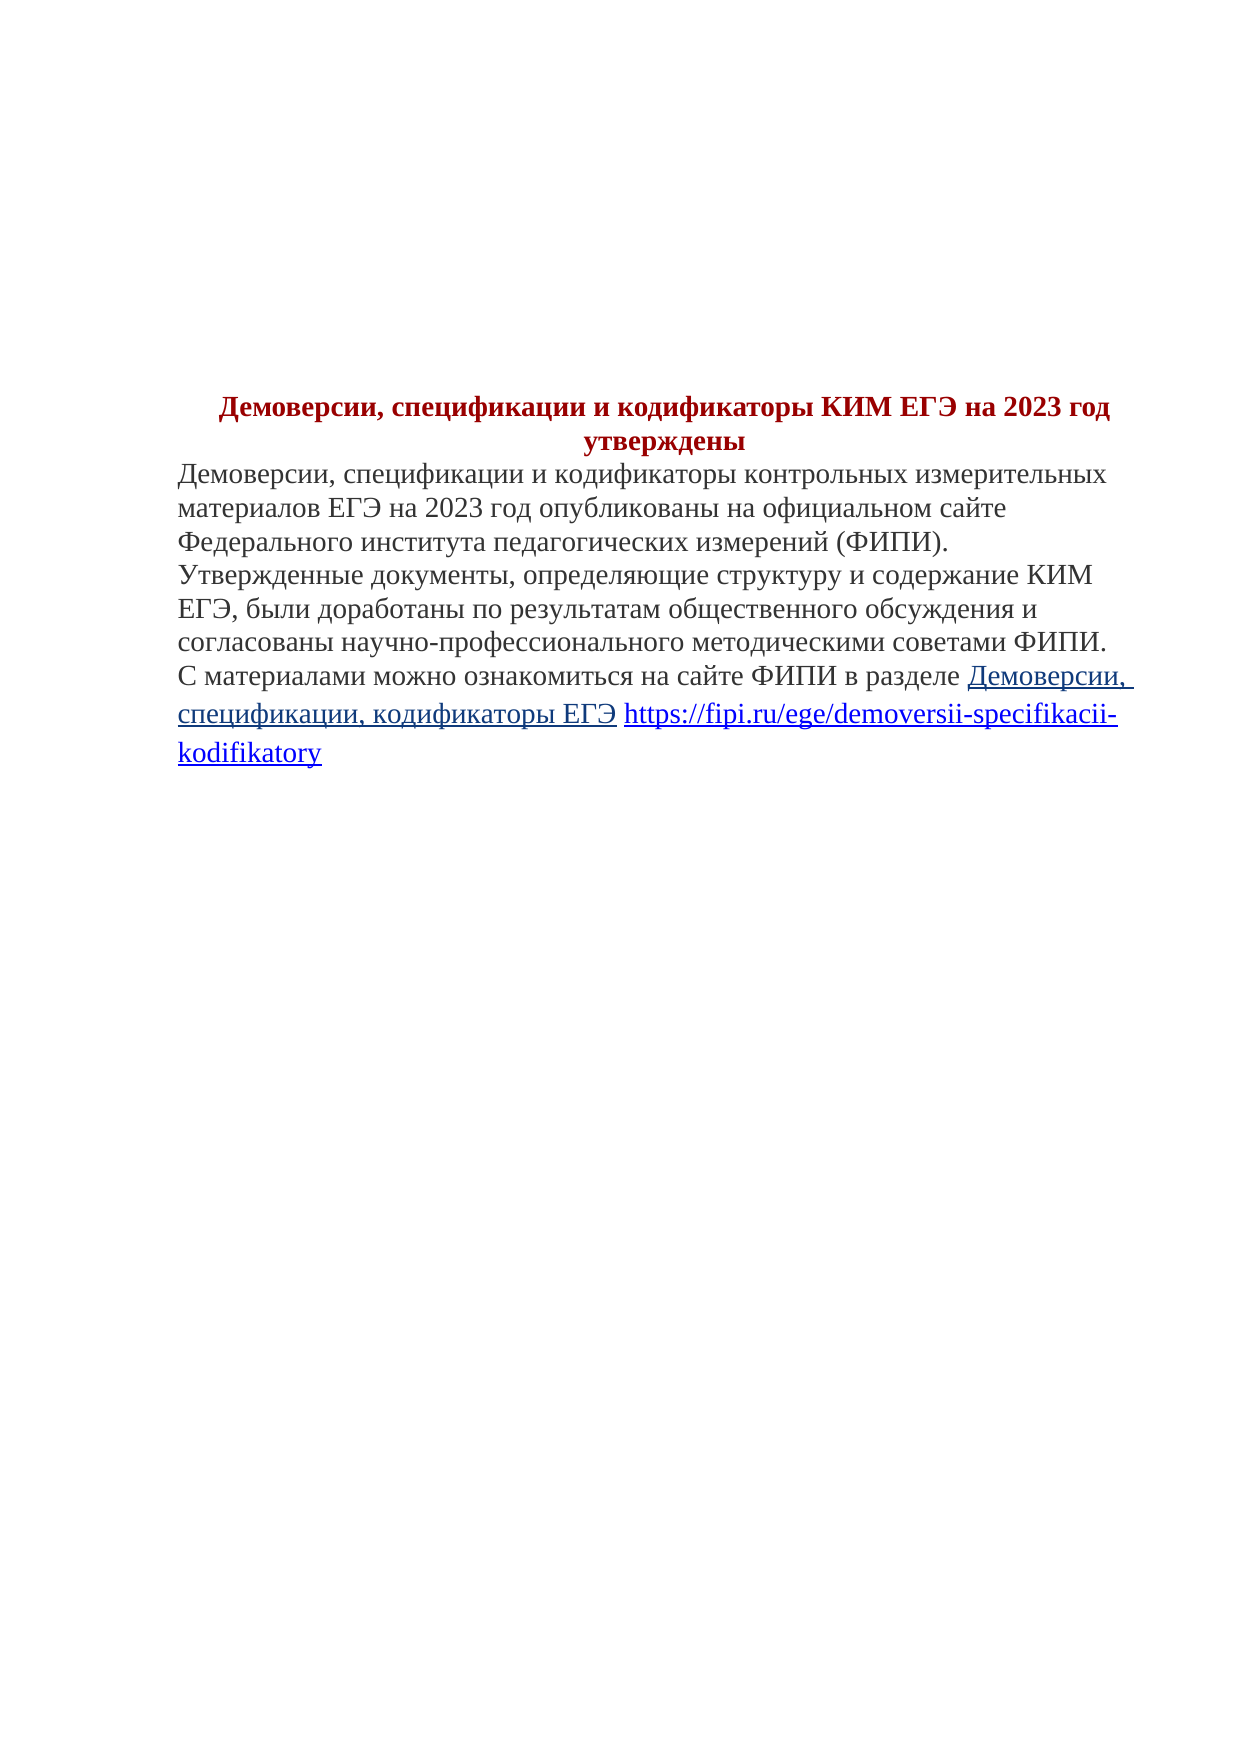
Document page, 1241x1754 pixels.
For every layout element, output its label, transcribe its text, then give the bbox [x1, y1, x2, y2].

text Демоверсии, спецификации и кодификаторы контрольных измерительных материалов ЕГЭ на 2023 год опубликованы на официальном сайте Федерального института педагогических измерений (ФИПИ). [177, 457, 1152, 557]
text С материалами можно ознакомиться на сайте ФИПИ в разделе Демоверсии, спецификации, кодификаторы ЕГЭ https://fipi.ru/ege/demoversii-specifikacii-kodifikatory [177, 658, 1152, 768]
text Утвержденные документы, определяющие структуру и содержание КИМ ЕГЭ, были доработаны по результатам общественного обсуждения и согласованы научно-профессионального методическими советами ФИПИ. [177, 557, 1152, 658]
text Демоверсии, спецификации и кодификаторы КИМ ЕГЭ на 2023 год утверждены [177, 389, 1152, 457]
